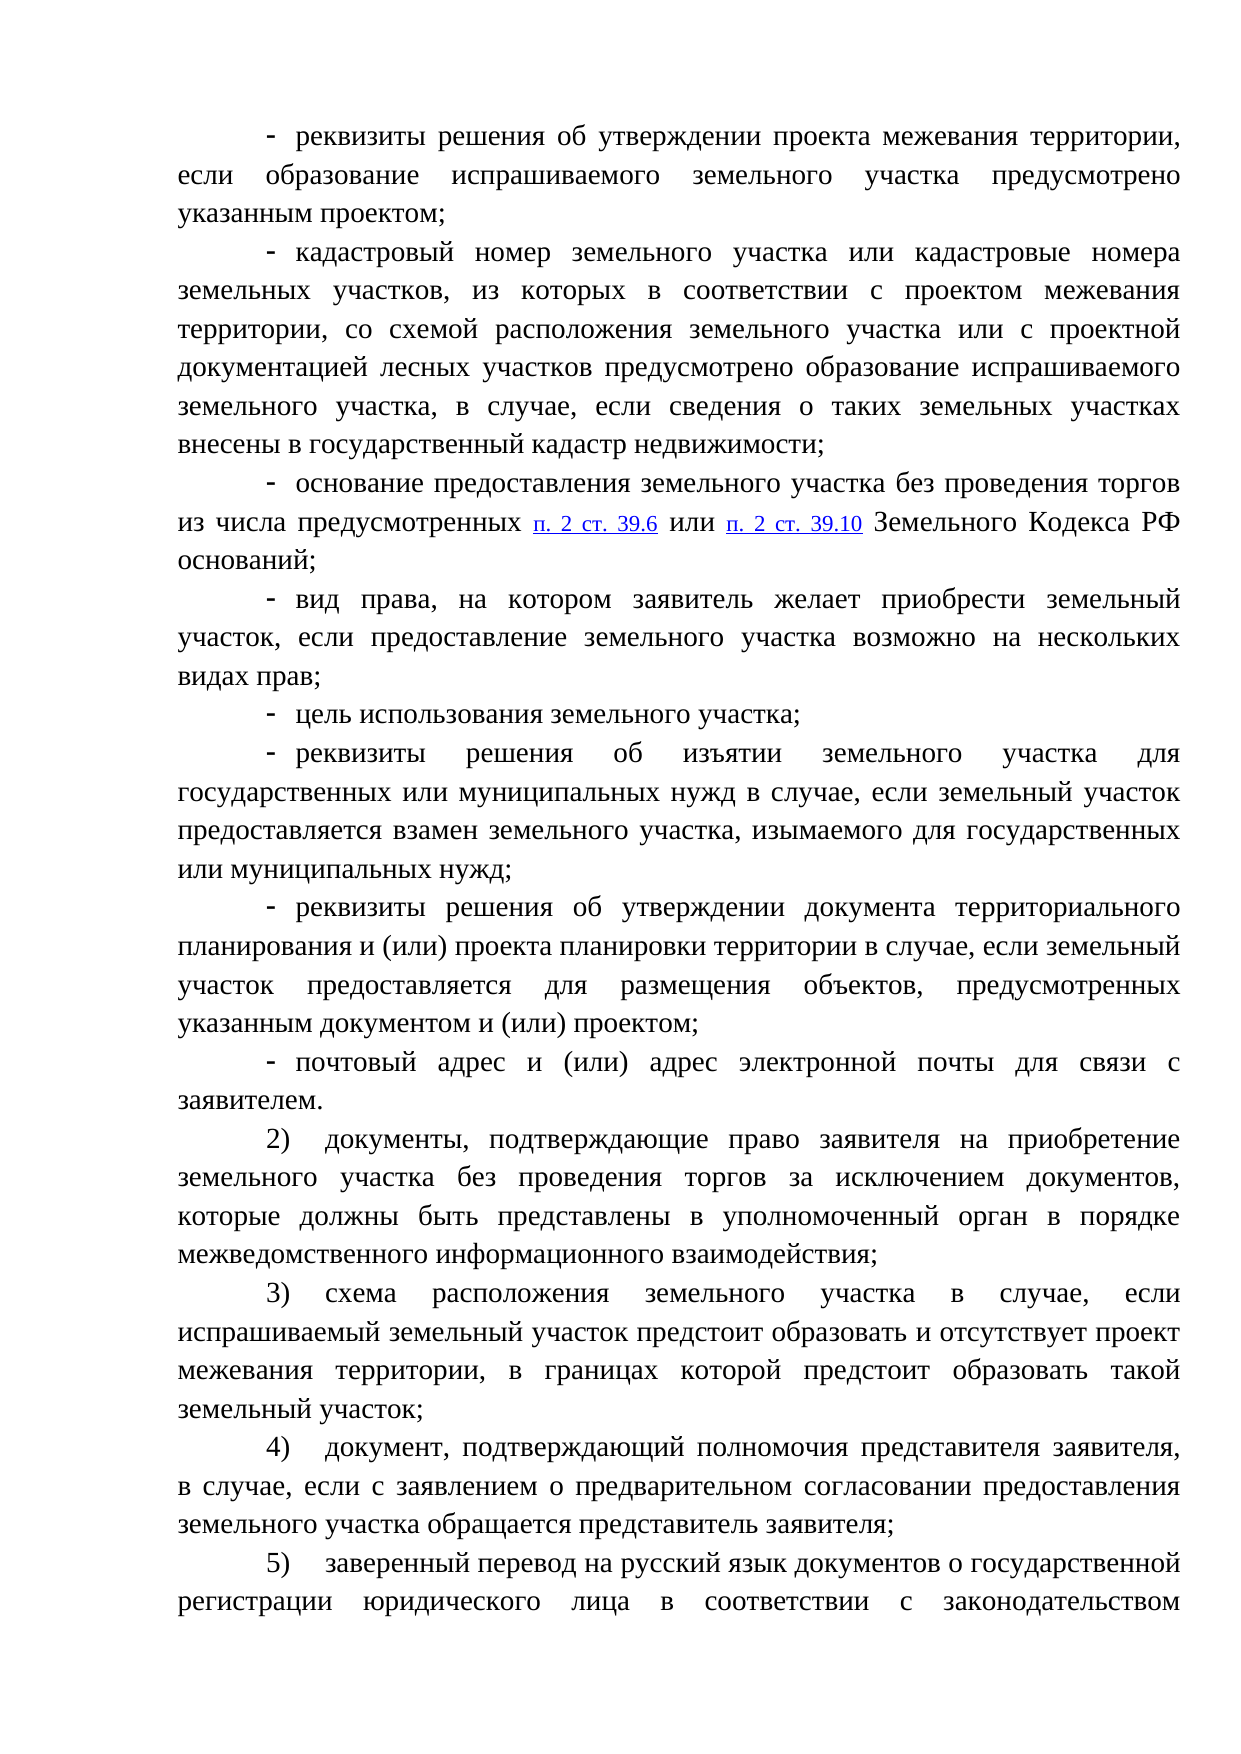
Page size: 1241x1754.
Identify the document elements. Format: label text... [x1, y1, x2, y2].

text 2) документы, подтверждающие право заявителя на приобретение земельного участка без проведения торгов за исключением документов, которые должны быть представлены в уполномоченный орган в порядке межведомственного информационного взаимодействия; [177, 1121, 1181, 1270]
list реквизиты решения об утверждении документа территориального планирования и (или) проекта планировки территории в случае, если земельный участок предоставляется для размещения объектов, предусмотренных указанным документом и (или) проектом; [177, 889, 1181, 1039]
list реквизиты решения об утверждении проекта межевания территории, если образование испрашиваемого земельного участка предусмотрено указанным проектом; [177, 118, 1181, 229]
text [177, 1545, 1181, 1617]
list цель использования земельного участка; [177, 697, 1181, 730]
list основание предоставления земельного участка без проведения торгов из числа предусмотренных п. 2 ст. 39.6 или п. 2 ст. 39.10 Земельного Кодекса РФ оснований; [177, 465, 1181, 576]
text 3) схема расположения земельного участка в случае, если испрашиваемый земельный участок предстоит образовать и отсутствует проект межевания территории, в границах которой предстоит образовать такой земельный участок; [177, 1275, 1181, 1424]
list кадастровый номер земельного участка или кадастровые номера земельных участков, из которых в соответствии с проектом межевания территории, со схемой расположения земельного участка или с проектной документацией лесных участков предусмотрено образование испрашиваемого земельного участка, в случае, если сведения о таких земельных участках внесены в государственный кадастр недвижимости; [177, 234, 1181, 460]
list реквизиты решения об изъятии земельного участка для государственных или муниципальных нужд в случае, если земельный участок предоставляется взамен земельного участка, изымаемого для государственных или муниципальных нужд; [177, 735, 1181, 884]
list почтовый адрес и (или) адрес электронной почты для связи с заявителем. [177, 1044, 1181, 1116]
list вид права, на котором заявитель желает приобрести земельный участок, если предоставление земельного участка возможно на нескольких видах прав; [177, 581, 1181, 692]
text 4) документ, подтверждающий полномочия представителя заявителя, в случае, если с заявлением о предварительном согласовании предоставления земельного участка обращается представитель заявителя; [177, 1429, 1181, 1540]
